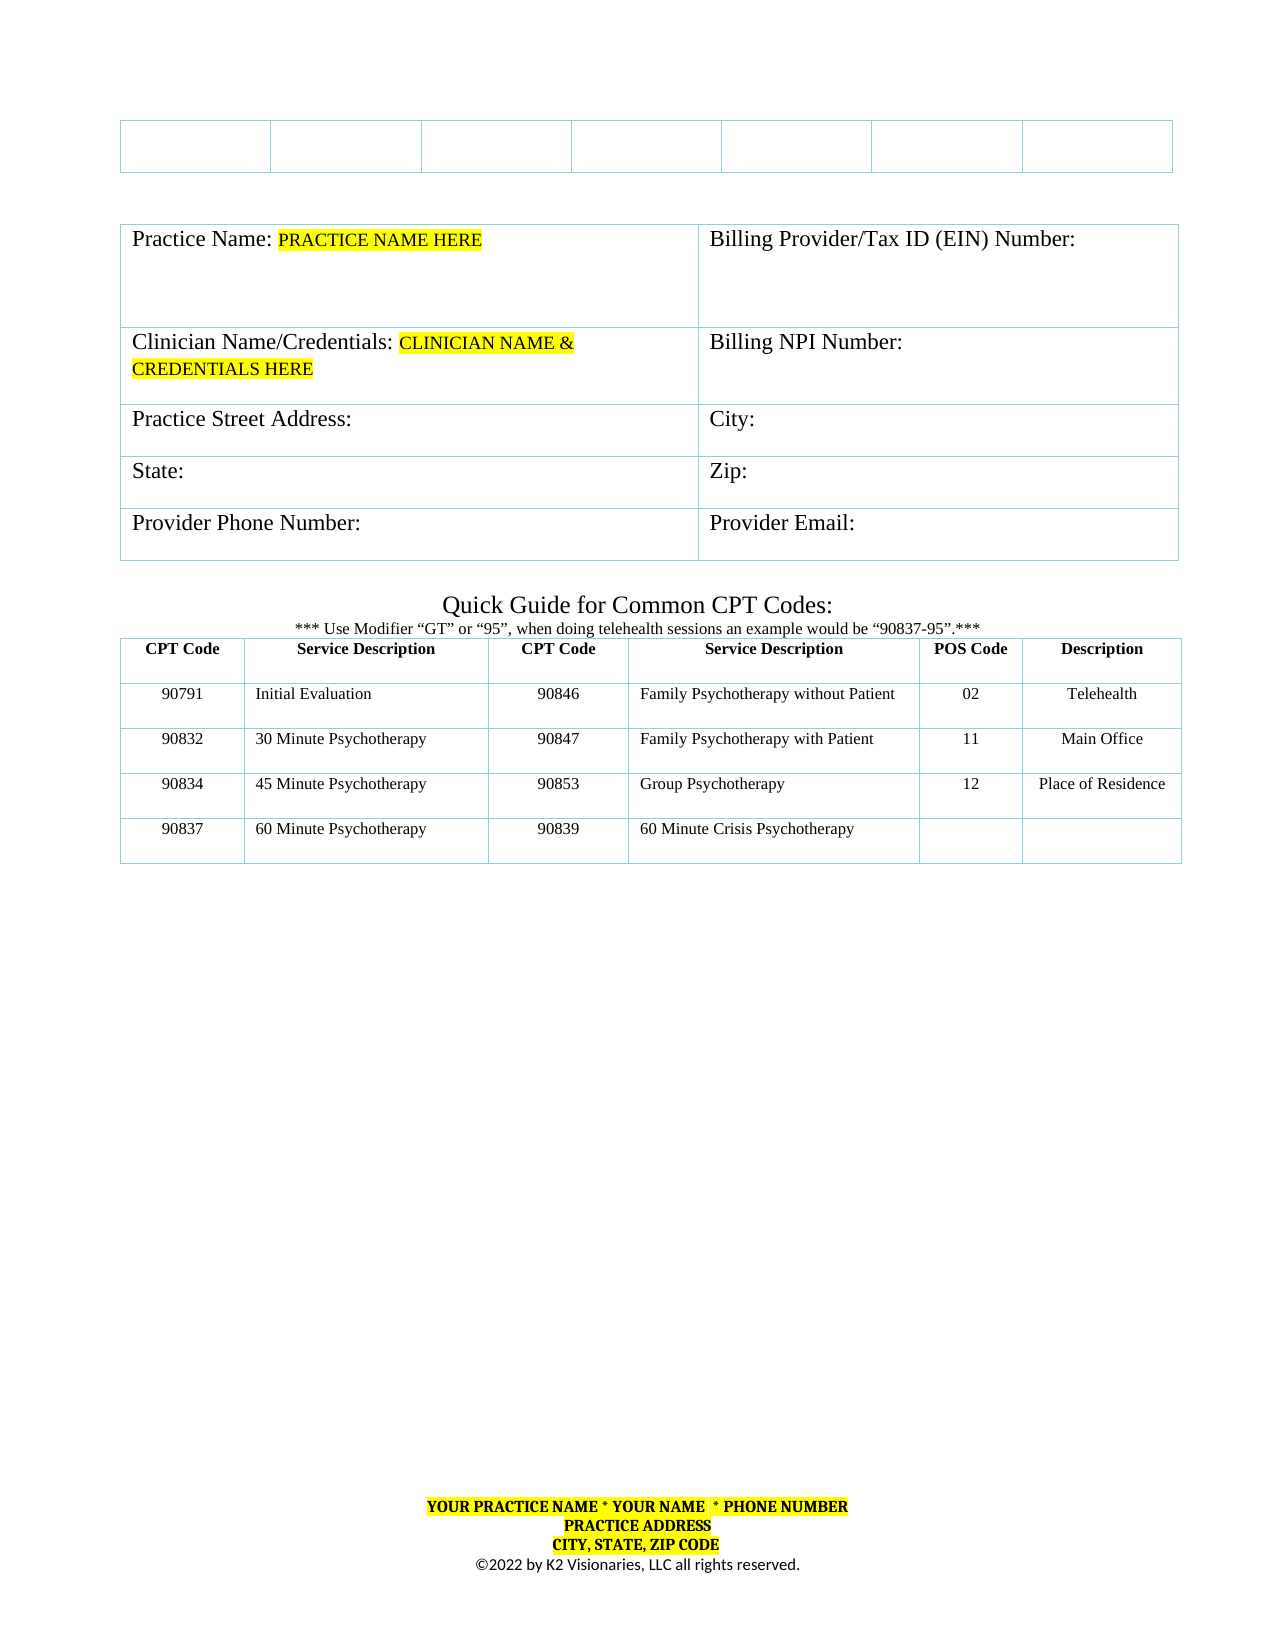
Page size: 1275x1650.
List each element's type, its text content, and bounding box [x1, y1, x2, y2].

table_header CPT Code [121, 639, 244, 683]
table_cell 12 [920, 774, 1022, 818]
table_cell Place of Residence [1023, 774, 1181, 818]
table_cell Family Psychotherapy with Patient [629, 729, 919, 773]
table_cell 60 Minute Psychotherapy [245, 819, 488, 863]
table_cell Provider Phone Number: [121, 509, 698, 560]
table_cell 02 [920, 684, 1022, 728]
table_cell [422, 121, 571, 172]
table_header Service Description [629, 639, 919, 683]
table_cell [1023, 121, 1172, 172]
table_cell 90846 [489, 684, 628, 728]
table_cell Billing NPI Number: [699, 328, 1178, 404]
table_cell Zip: [699, 457, 1178, 508]
table_header Practice Name: PRACTICE NAME HERE [121, 225, 698, 327]
table_cell [271, 121, 421, 172]
table_cell City: [699, 405, 1178, 456]
table_header POS Code [920, 639, 1022, 683]
table_header CPT Code [489, 639, 628, 683]
text *** Use Modifier “GT” or “95”, when doing telehealth sessions an example would be “90837-95”.*** [120, 619, 1155, 638]
table_cell Provider Email: [699, 509, 1178, 560]
table_cell Practice Street Address: [121, 405, 698, 456]
table_cell 90834 [121, 774, 244, 818]
table_cell 45 Minute Psychotherapy [245, 774, 488, 818]
table_cell Clinician Name/Credentials: CLINICIAN NAME & CREDENTIALS HERE [121, 328, 698, 404]
table_cell 90839 [489, 819, 628, 863]
table_cell 30 Minute Psychotherapy [245, 729, 488, 773]
text Quick Guide for Common CPT Codes: [120, 590, 1155, 619]
table_header Billing Provider/Tax ID (EIN) Number: [699, 225, 1178, 327]
table_cell Family Psychotherapy without Patient [629, 684, 919, 728]
table_cell Initial Evaluation [245, 684, 488, 728]
table_cell 90847 [489, 729, 628, 773]
table_cell 90832 [121, 729, 244, 773]
table_cell Main Office [1023, 729, 1181, 773]
table_cell State: [121, 457, 698, 508]
table_cell 90853 [489, 774, 628, 818]
table_cell 11 [920, 729, 1022, 773]
table_cell 90837 [121, 819, 244, 863]
table_cell 90791 [121, 684, 244, 728]
table_cell [572, 121, 721, 172]
table_cell [722, 121, 871, 172]
table_cell Group Psychotherapy [629, 774, 919, 818]
table_cell [872, 121, 1022, 172]
table_cell [1023, 819, 1181, 863]
table_header Service Description [245, 639, 488, 683]
table_cell 60 Minute Crisis Psychotherapy [629, 819, 919, 863]
table_cell [920, 819, 1022, 863]
table_cell [121, 121, 270, 172]
table_cell Telehealth [1023, 684, 1181, 728]
table_header Description [1023, 639, 1181, 683]
